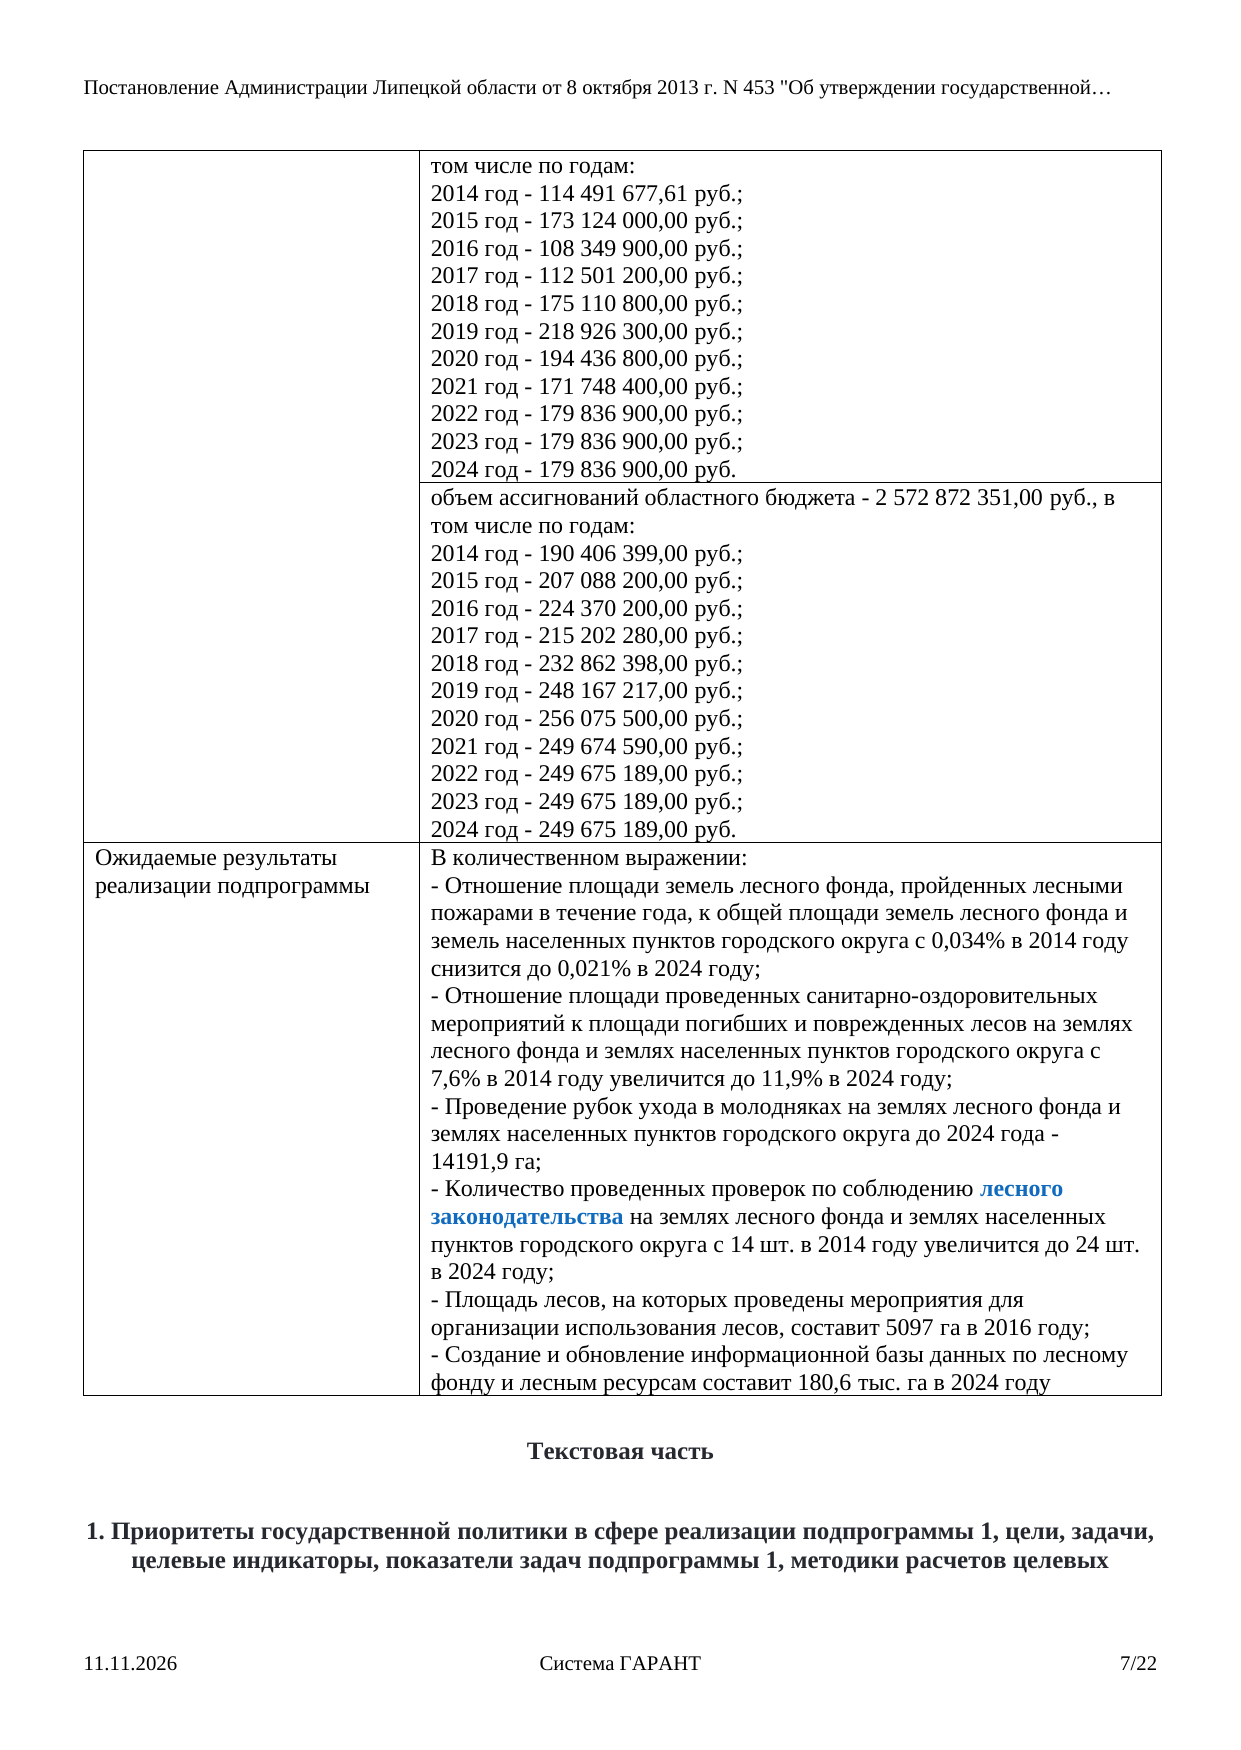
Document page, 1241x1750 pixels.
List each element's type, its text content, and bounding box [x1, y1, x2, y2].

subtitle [83, 1516, 1157, 1574]
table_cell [420, 151, 1161, 482]
table_cell объем ассигнований областного бюджета - 2 572 872 351,00 руб., в том числе по годам: 2014 год - 190 406 399,00 руб.; 2015 год - 207 088 200,00 руб.; 2016 год - 224 370 200,00 руб.; 2017 год - 215 202 280,00 руб.; 2018 год - 232 862 398,00 руб.; 2019 год - 248 167 217,00 руб.; 2020 год - 256 075 500,00 руб.; 2021 год - 249 674 590,00 руб.; 2022 год - 249 675 189,00 руб.; 2023 год - 249 675 189,00 руб.; 2024 год - 249 675 189,00 руб. [420, 483, 1161, 842]
table_cell В количественном выражении: - Отношение площади земель лесного фонда, пройденных лесными пожарами в течение года, к общей площади земель лесного фонда и земель населенных пунктов городского округа с 0,034% в 2014 году снизится до 0,021% в 2024 году; - Отношение площади проведенных санитарно-оздоровительных мероприятий к площади погибших и поврежденных лесов на землях лесного фонда и землях населенных пунктов городского округа с 7,6% в 2014 году увеличится до 11,9% в 2024 году; - Проведение рубок ухода в молодняках на землях лесного фонда и землях населенных пунктов городского округа до 2024 года - 14191,9 га; - Количество проведенных проверок по соблюдению лесного законодательства на землях лесного фонда и землях населенных пунктов городского округа с 14 шт. в 2014 году увеличится до 24 шт. в 2024 году; - Площадь лесов, на которых проведены мероприятия для организации использования лесов, составит 5097 га в 2016 году; - Создание и обновление информационной базы данных по лесному фонду и лесным ресурсам составит 180,6 тыс. га в 2024 году [420, 843, 1161, 1395]
table_cell Ожидаемые результаты реализации подпрограммы [84, 843, 419, 1395]
subtitle Текстовая часть [83, 1436, 1157, 1465]
